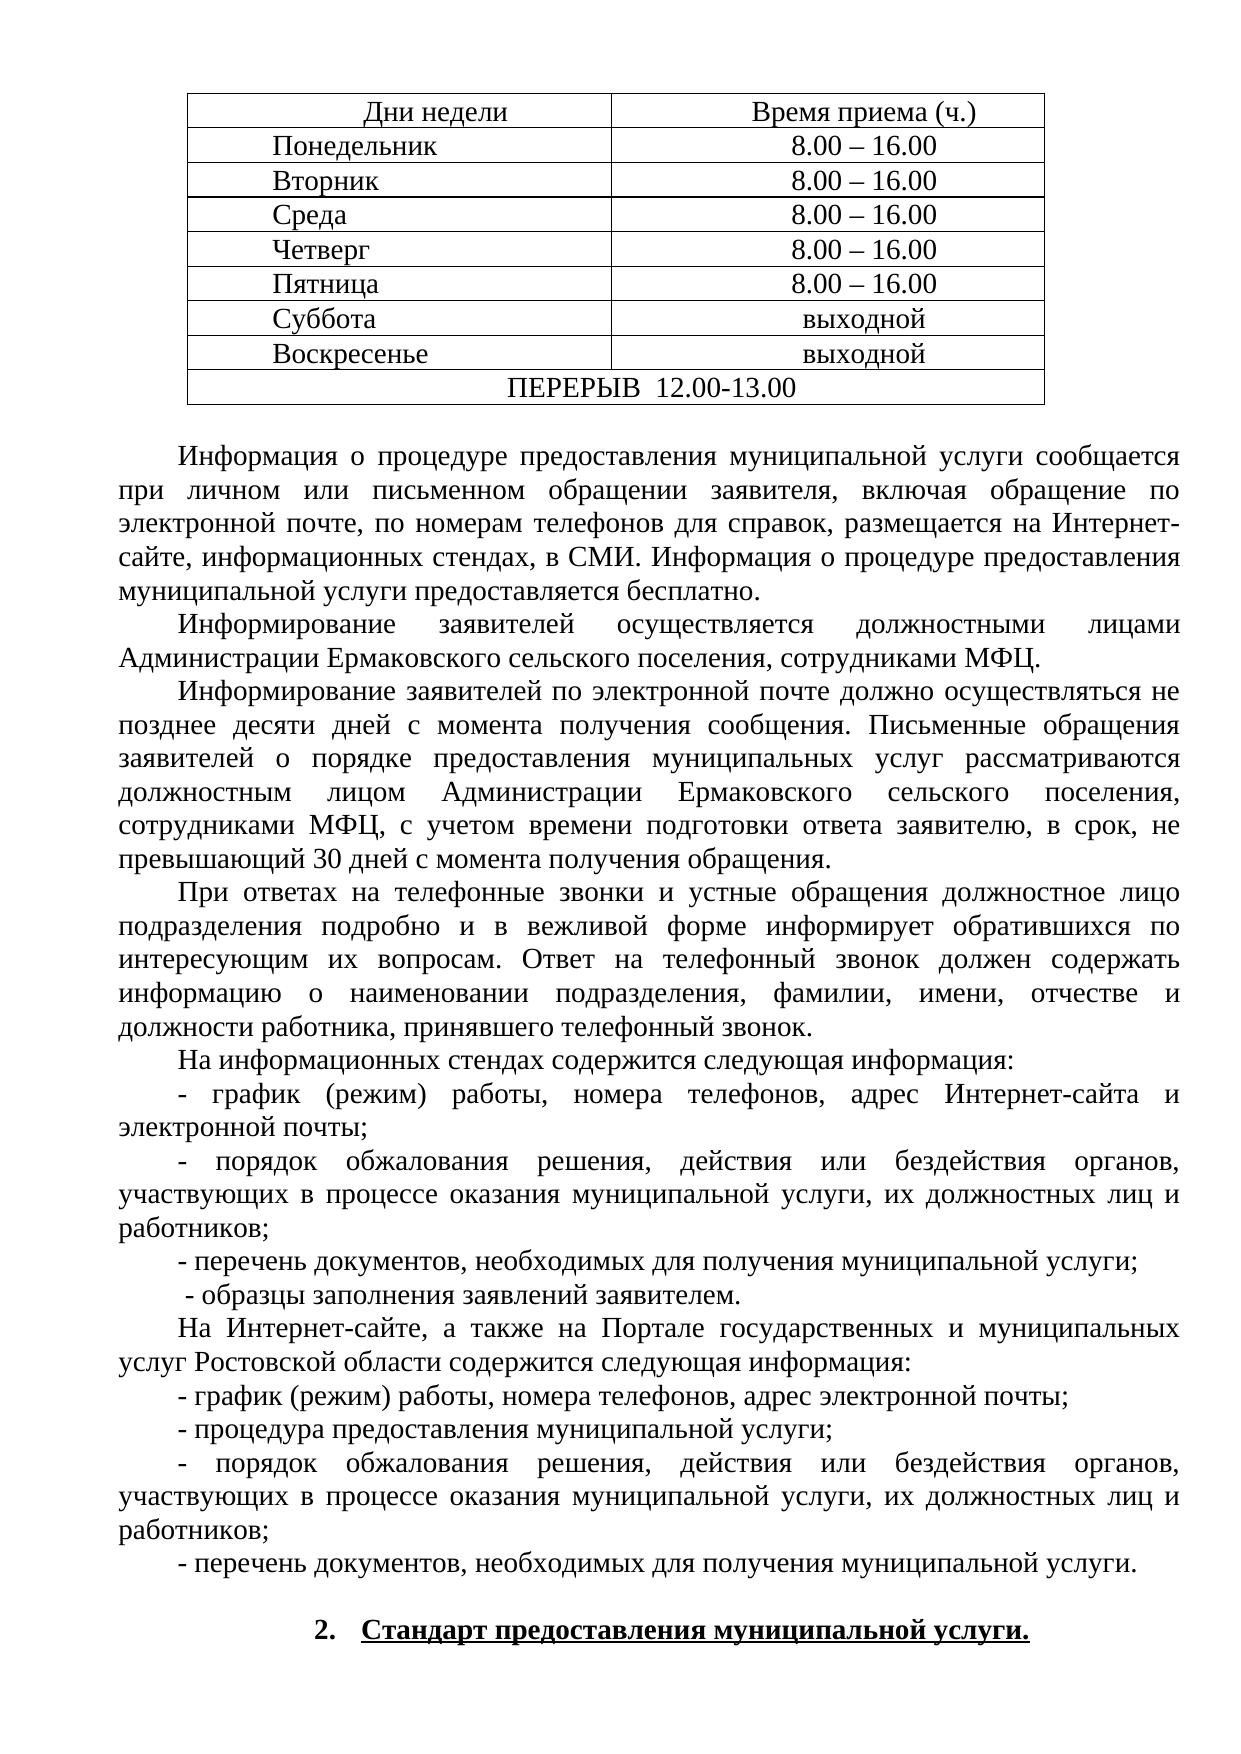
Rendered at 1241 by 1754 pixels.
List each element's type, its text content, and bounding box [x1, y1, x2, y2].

text На информационных стендах содержится следующая информация: [118, 1042, 1181, 1076]
table_cell Вторник [188, 163, 611, 196]
text При ответах на телефонные звонки и устные обращения должностное лицо подразделения подробно и в вежливой форме информирует обратившихся по интересующим их вопросам. Ответ на телефонный звонок должен содержать информацию о наименовании подразделения, фамилии, имени, отчестве и должности работника, принявшего телефонный звонок. [118, 874, 1181, 1042]
text Информация о процедуре предоставления муниципальной услуги сообщается при личном или письменном обращении заявителя, включая обращение по электронной почте, по номерам телефонов для справок, размещается на Интернет-сайте, информационных стендах, в СМИ. Информация о процедуре предоставления муниципальной услуги предоставляется бесплатно. [118, 438, 1181, 606]
table_cell выходной [612, 336, 1044, 369]
text - образцы заполнения заявлений заявителем. [118, 1277, 1181, 1311]
table_cell 8.00 – 16.00 [612, 163, 1044, 196]
text Информирование заявителей по электронной почте должно осуществляться не позднее десяти дней с момента получения сообщения. Письменные обращения заявителей о порядке предоставления муниципальных услуг рассматриваются должностным лицом Администрации Ермаковского сельского поселения, сотрудниками МФЦ, с учетом времени подготовки ответа заявителю, в срок, не превышающий 30 дней с момента получения обращения. [118, 673, 1181, 874]
table_cell выходной [612, 301, 1044, 335]
text - график (режим) работы, номера телефонов, адрес электронной почты; [118, 1378, 1181, 1411]
table_cell Среда [188, 198, 611, 231]
text - перечень документов, необходимых для получения муниципальной услуги. [118, 1545, 1181, 1579]
table_header Время приема (ч.) [612, 94, 1044, 127]
table_cell Суббота [188, 301, 611, 335]
table_cell Четверг [188, 232, 611, 266]
text - график (режим) работы, номера телефонов, адрес Интернет-сайта и электронной почты; [118, 1076, 1181, 1143]
text - порядок обжалования решения, действия или бездействия органов, участвующих в процессе оказания муниципальной услуги, их должностных лиц и работников; [118, 1445, 1181, 1545]
table_cell 8.00 – 16.00 [612, 198, 1044, 231]
table_cell ПЕРЕРЫВ 12.00-13.00 [188, 370, 1044, 404]
table_cell 8.00 – 16.00 [612, 232, 1044, 266]
list Стандарт предоставления муниципальной услуги. [162, 1612, 1181, 1646]
table_cell Пятница [188, 267, 611, 300]
text - перечень документов, необходимых для получения муниципальной услуги; [118, 1243, 1181, 1277]
text - процедура предоставления муниципальной услуги; [118, 1411, 1181, 1445]
table_cell Понедельник [188, 128, 611, 162]
table_cell Воскресенье [188, 336, 611, 369]
table_cell 8.00 – 16.00 [612, 128, 1044, 162]
table_cell 8.00 – 16.00 [612, 267, 1044, 300]
text - порядок обжалования решения, действия или бездействия органов, участвующих в процессе оказания муниципальной услуги, их должностных лиц и работников; [118, 1143, 1181, 1243]
text Информирование заявителей осуществляется должностными лицами Администрации Ермаковского сельского поселения, сотрудниками МФЦ. [118, 606, 1181, 673]
table_header Дни недели [188, 94, 611, 127]
text На Интернет-сайте, а также на Портале государственных и муниципальных услуг Ростовской области содержится следующая информация: [118, 1311, 1181, 1378]
